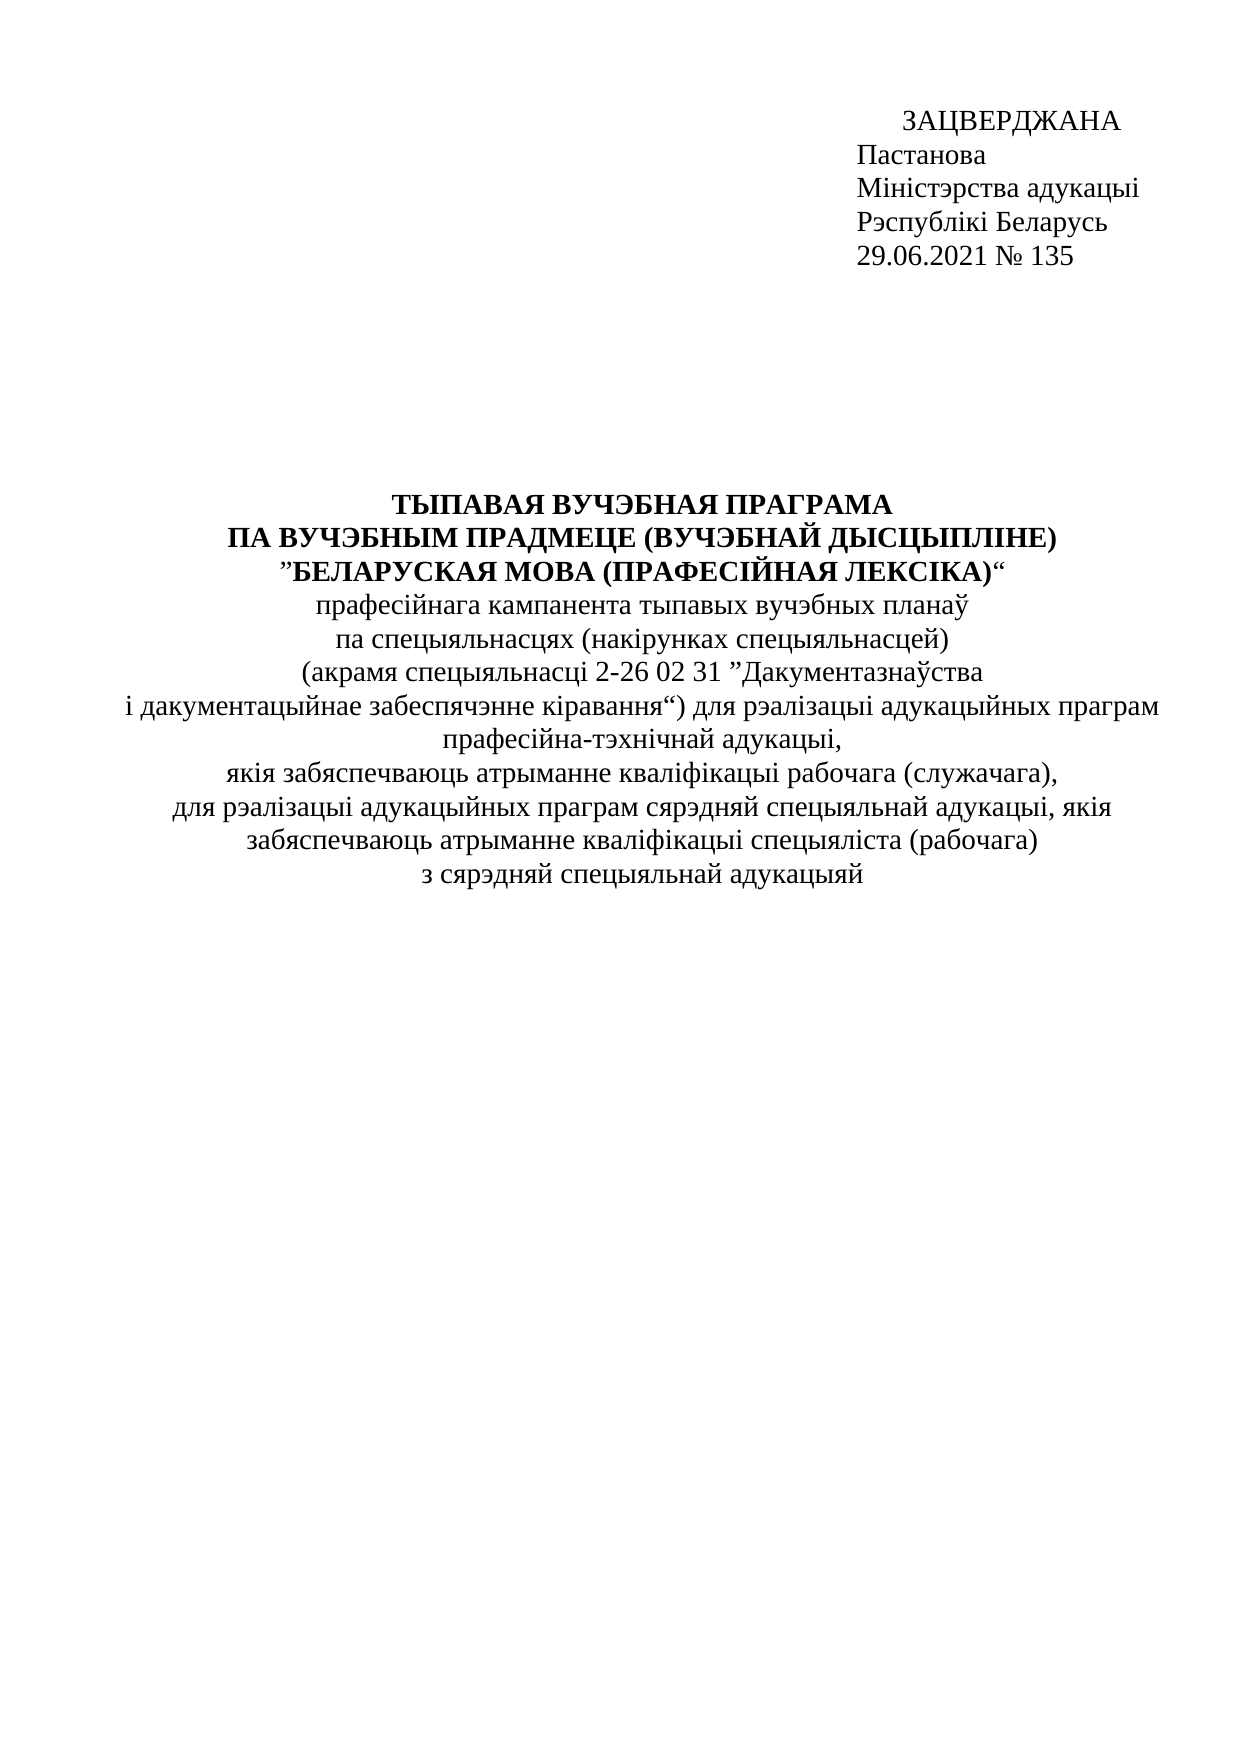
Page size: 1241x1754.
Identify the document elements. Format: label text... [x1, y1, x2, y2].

text (акрамя спецыяльнасці 2-26 02 31 ”Дакументазнаўства [118, 654, 1167, 688]
text для рэалізацыі адукацыйных праграм сярэдняй спецыяльнай адукацыі, якія забяспечваюць атрыманне кваліфікацыі спецыяліста (рабочага) [118, 789, 1167, 856]
text Пастанова [856, 137, 1167, 171]
text па спецыяльнасцях (накірунках спецыяльнасцей) [118, 621, 1167, 654]
text прафесійнага кампанента тыпавых вучэбных планаў [118, 587, 1167, 621]
text ЗАЦВЕРДЖАНА [856, 103, 1167, 137]
text ”БЕЛАРУСКАЯ МОВА (ПРАФЕСІЙНАЯ ЛЕКСІКА)“ [118, 554, 1167, 587]
text Рэспублікі Беларусь [856, 204, 1167, 238]
text з сярэдняй спецыяльнай адукацыяй [118, 856, 1167, 889]
text 29.06.2021 № 135 [856, 238, 1167, 271]
text ПА ВУЧЭБНЫМ ПРАДМЕЦЕ (ВУЧЭБНАЙ ДЫСЦЫПЛІНЕ) [118, 520, 1167, 554]
text ТЫПАВАЯ ВУЧЭБНАЯ ПРАГРАМА [118, 487, 1167, 520]
text якія забяспечваюць атрыманне кваліфікацыі рабочага (служачага), [118, 755, 1167, 789]
text Міністэрства адукацыі [856, 171, 1167, 204]
text і дакументацыйнае забеспячэнне кіравання“) для рэалізацыі адукацыйных праграм прафесійна-тэхнічнай адукацыі, [118, 688, 1167, 755]
